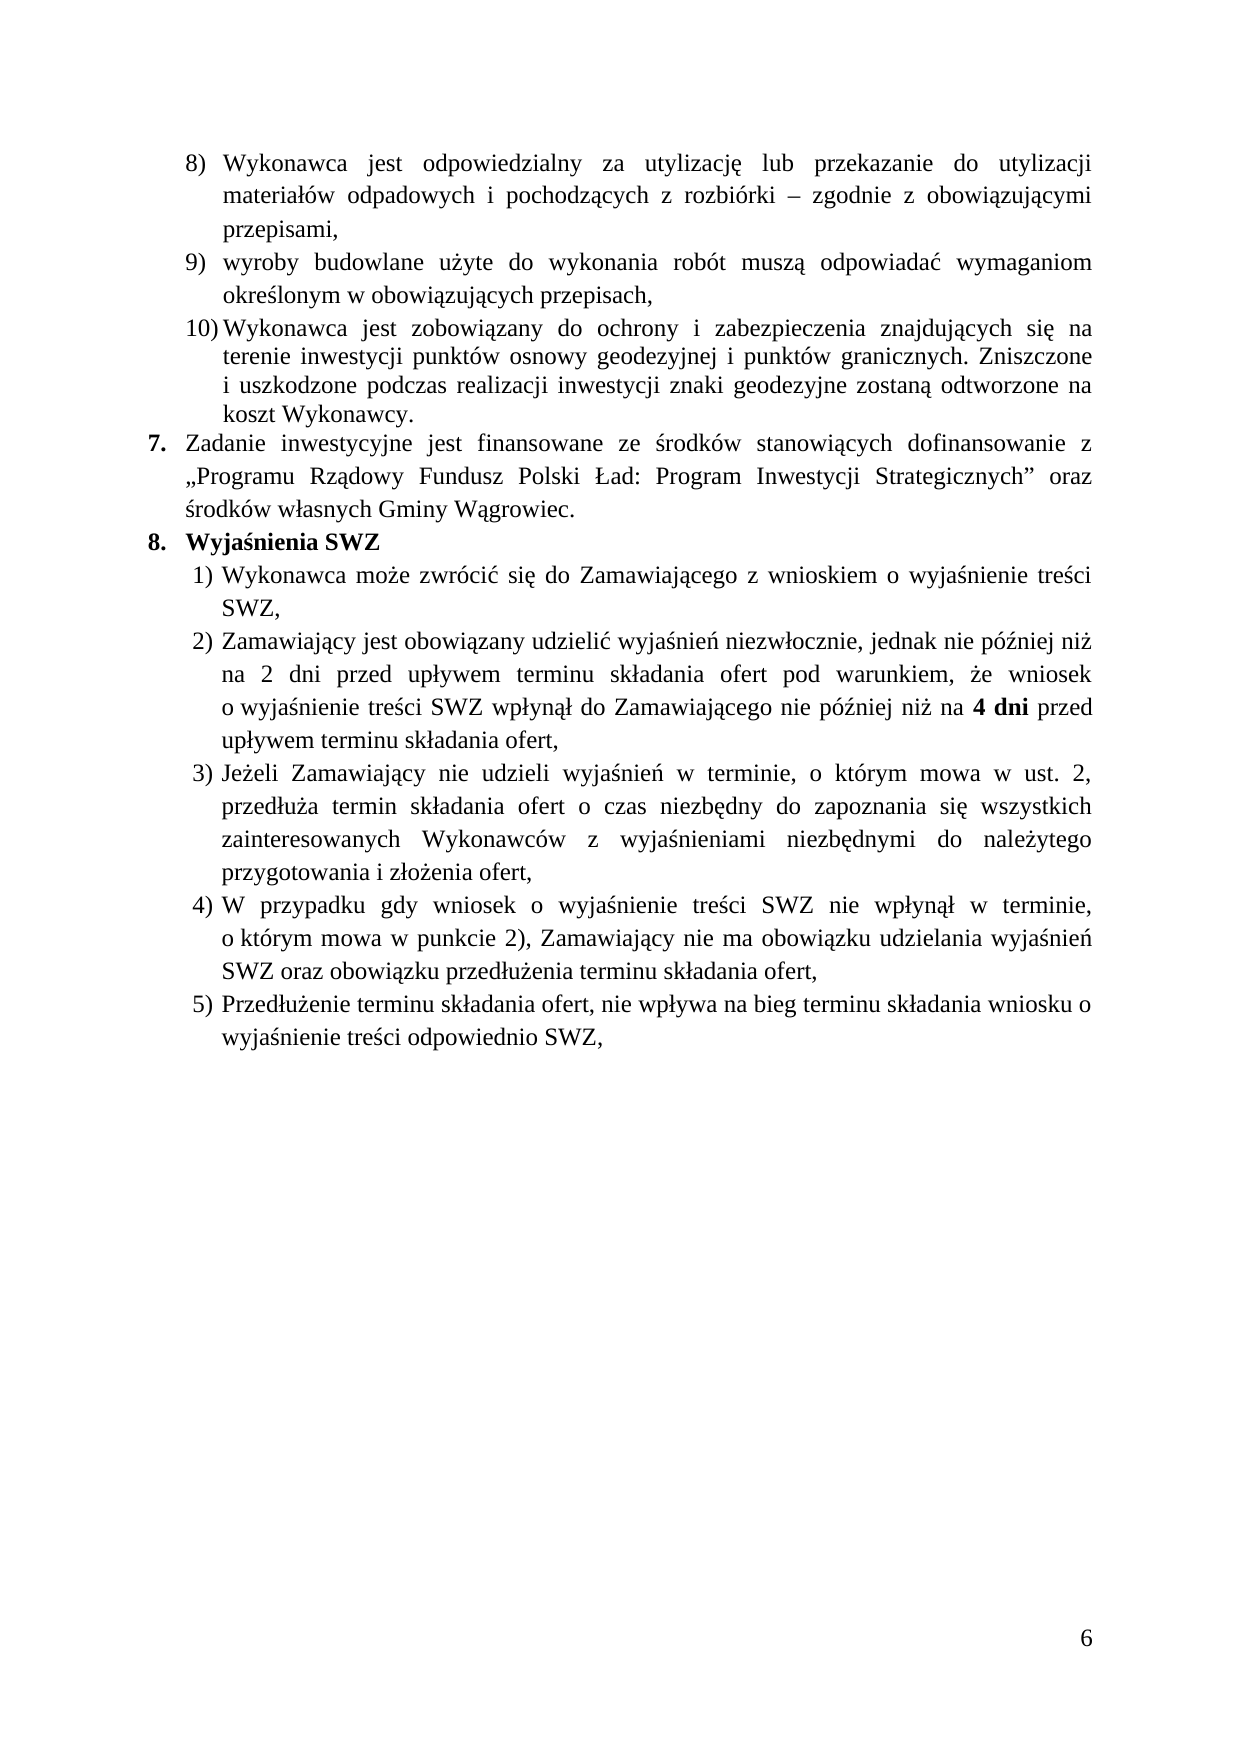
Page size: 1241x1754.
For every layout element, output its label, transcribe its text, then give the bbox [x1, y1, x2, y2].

list Wykonawca może zwrócić się do Zamawiającego z wnioskiem o wyjaśnienie treści SWZ, [192, 560, 1093, 622]
list W przypadku gdy wniosek o wyjaśnienie treści SWZ nie wpłynął w terminie, o którym mowa w punkcie 2), Zamawiający nie ma obowiązku udzielania wyjaśnień SWZ oraz obowiązku przedłużenia terminu składania ofert, [192, 890, 1093, 985]
list Wyjaśnienia SWZ [148, 527, 1093, 556]
list Zamawiający jest obowiązany udzielić wyjaśnień niezwłocznie, jednak nie później niż na 2 dni przed upływem terminu składania ofert pod warunkiem, że wniosek o wyjaśnienie treści SWZ wpłynął do Zamawiającego nie później niż na 4 dni przed upływem terminu składania ofert, [192, 626, 1093, 754]
list Wykonawca jest zobowiązany do ochrony i zabezpieczenia znajdujących się na terenie inwestycji punktów osnowy geodezyjnej i punktów granicznych. Zniszczone i uszkodzone podczas realizacji inwestycji znaki geodezyjne zostaną odtworzone na koszt Wykonawcy. [185, 313, 1093, 428]
list Zadanie inwestycyjne jest finansowane ze środków stanowiących dofinansowanie z „Programu Rządowy Fundusz Polski Ład: Program Inwestycji Strategicznych” oraz środków własnych Gminy Wągrowiec. [148, 428, 1093, 522]
list Jeżeli Zamawiający nie udzieli wyjaśnień w terminie, o którym mowa w ust. 2, przedłuża termin składania ofert o czas niezbędny do zapoznania się wszystkich zainteresowanych Wykonawców z wyjaśnieniami niezbędnymi do należytego przygotowania i złożenia ofert, [192, 758, 1093, 886]
list wyroby budowlane użyte do wykonania robót muszą odpowiadać wymaganiom określonym w obowiązujących przepisach, [185, 247, 1093, 308]
list Wykonawca jest odpowiedzialny za utylizację lub przekazanie do utylizacji materiałów odpadowych i pochodzących z rozbiórki – zgodnie z obowiązującymi przepisami, [185, 148, 1093, 242]
list Przedłużenie terminu składania ofert, nie wpływa na bieg terminu składania wniosku o wyjaśnienie treści odpowiednio SWZ, [192, 989, 1093, 1051]
